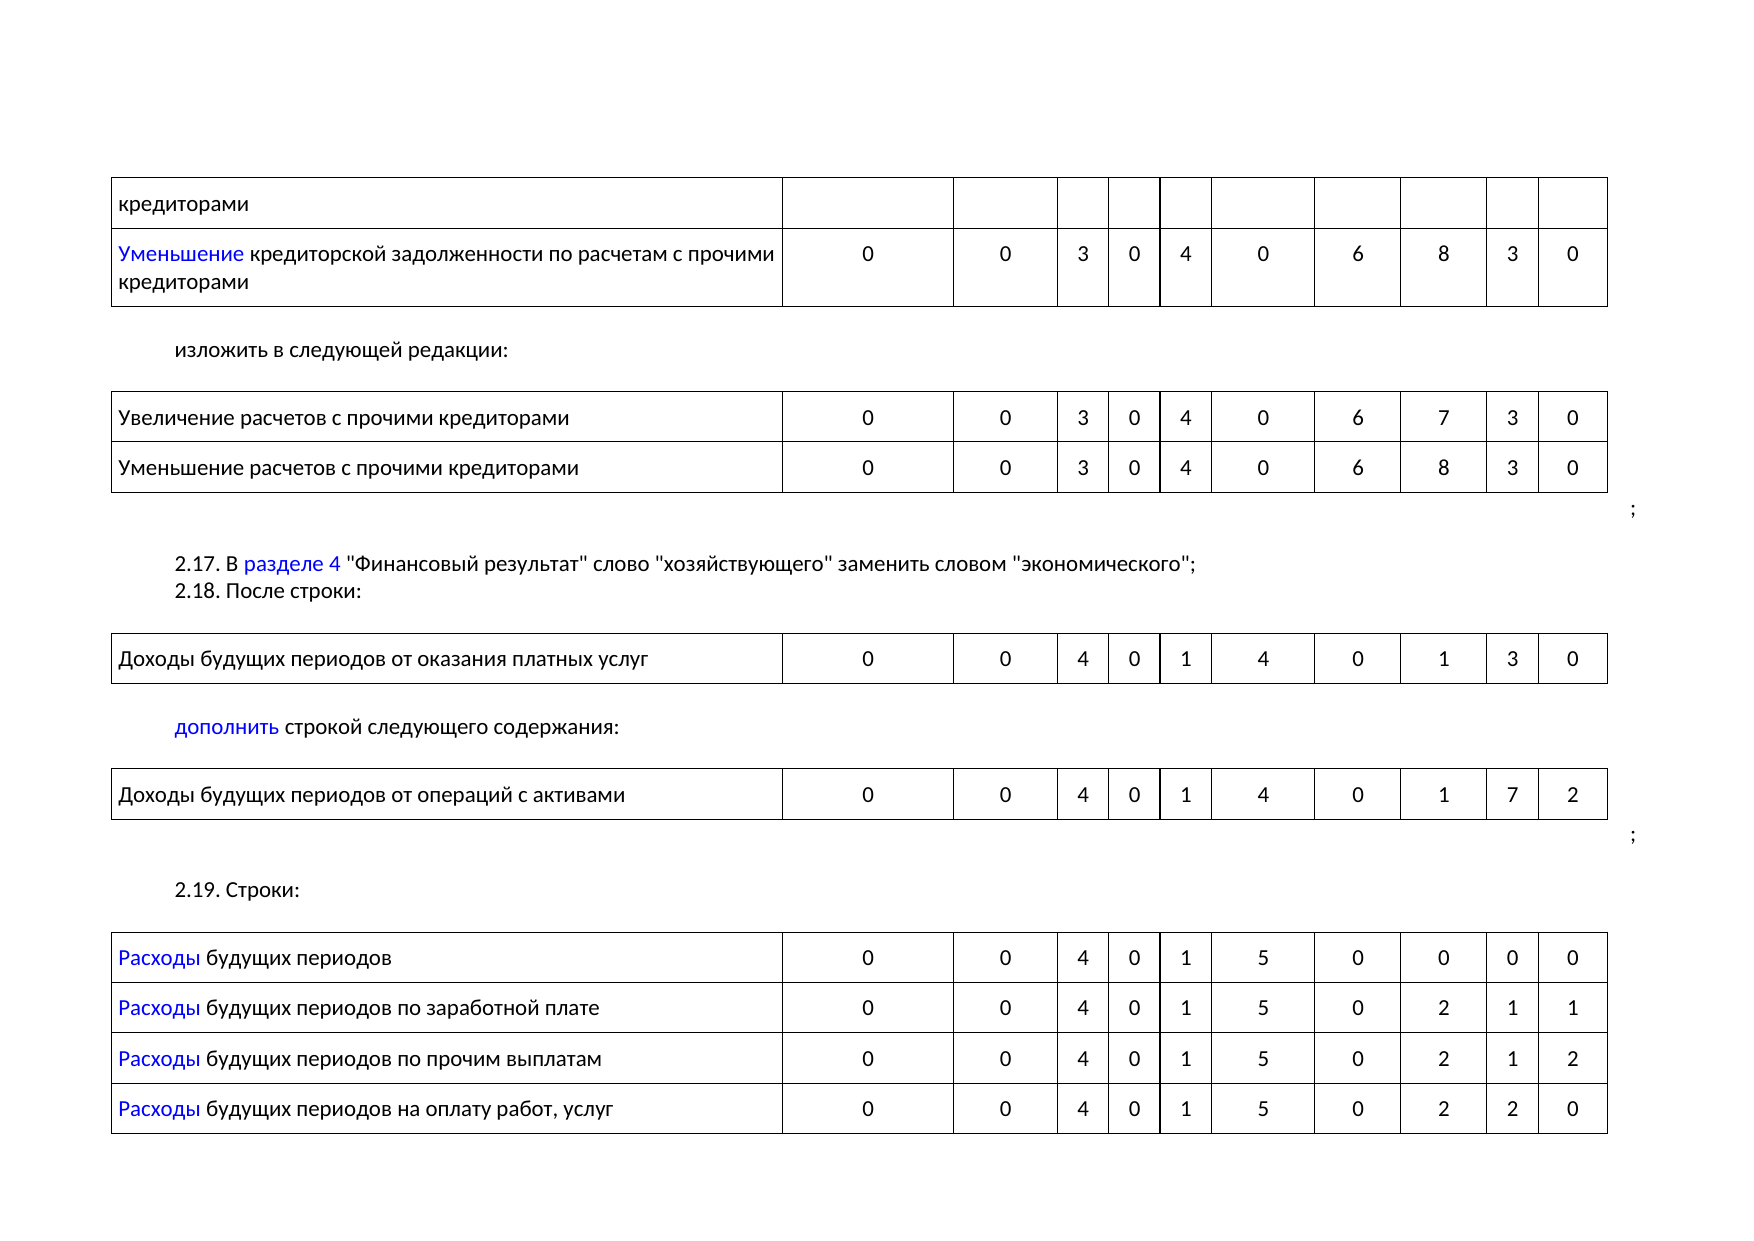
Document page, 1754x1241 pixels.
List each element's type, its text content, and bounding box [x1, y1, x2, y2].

table_cell 0 [783, 1033, 953, 1082]
table_header 2 [1539, 769, 1607, 818]
table_header 0 [954, 769, 1057, 818]
table_header 7 [1487, 769, 1538, 818]
table_header 1 [1161, 769, 1211, 818]
table_cell 0 [1539, 442, 1607, 492]
table_header 0 [1487, 933, 1538, 982]
table_header 0 [1315, 769, 1400, 818]
table_cell 0 [1109, 229, 1159, 306]
table_cell 5 [1212, 983, 1314, 1032]
text ; [118, 819, 1636, 847]
table_cell 3 [1487, 442, 1538, 492]
table_cell 4 [1058, 1084, 1108, 1133]
table_header 4 [1161, 178, 1211, 227]
table_header 0 [1109, 769, 1159, 818]
table_header 0 [1109, 178, 1159, 227]
table_header 4 [1058, 933, 1108, 982]
text 2.18. После строки: [118, 577, 1636, 605]
table_cell 8 [1401, 229, 1486, 306]
table_cell Расходы будущих периодов по заработной плате [112, 983, 782, 1032]
table_cell 3 [1058, 442, 1108, 492]
table_header 0 [783, 769, 953, 818]
table_header 0 [1212, 392, 1314, 441]
table_header 0 [954, 178, 1057, 227]
table_cell 0 [1539, 1084, 1607, 1133]
table_header Увеличение расчетов с прочими кредиторами [112, 392, 782, 441]
table_header 0 [1109, 933, 1159, 982]
table_cell 0 [1109, 1033, 1159, 1082]
table_header 0 [783, 392, 953, 441]
table_cell 4 [1161, 229, 1211, 306]
table_cell 2 [1401, 983, 1486, 1032]
table_header 0 [954, 392, 1057, 441]
table_header 0 [1401, 933, 1486, 982]
table_header 0 [1539, 178, 1607, 227]
table_cell 3 [1058, 229, 1108, 306]
table_cell 6 [1315, 442, 1400, 492]
table_header 7 [1401, 178, 1486, 227]
table_cell 6 [1315, 229, 1400, 306]
table_cell 0 [783, 1084, 953, 1133]
table_header Доходы будущих периодов от оказания платных услуг [112, 634, 782, 683]
table_cell 0 [783, 983, 953, 1032]
table_header 4 [1161, 392, 1211, 441]
table_cell 1 [1487, 1033, 1538, 1082]
table_cell 0 [1212, 442, 1314, 492]
table_cell 0 [954, 442, 1057, 492]
table_header 4 [1212, 634, 1314, 683]
table_cell 0 [954, 229, 1057, 306]
table_cell 0 [783, 229, 953, 306]
table_header 0 [783, 933, 953, 982]
table_header Доходы будущих периодов от операций с активами [112, 769, 782, 818]
table_cell Уменьшение кредиторской задолженности по расчетам с прочими кредиторами [112, 229, 782, 306]
table_header 4 [1212, 769, 1314, 818]
table_header 6 [1315, 178, 1400, 227]
table_header 0 [1539, 634, 1607, 683]
table_cell 0 [954, 1033, 1057, 1082]
text дополнить строкой следующего содержания: [118, 712, 1636, 740]
table_cell 0 [1109, 1084, 1159, 1133]
table_cell 2 [1487, 1084, 1538, 1133]
table_cell 0 [954, 1084, 1057, 1133]
text изложить в следующей редакции: [118, 335, 1636, 363]
table_header 0 [1109, 392, 1159, 441]
table_header 0 [1109, 634, 1159, 683]
table_header Расходы будущих периодов [112, 933, 782, 982]
table_cell 0 [783, 442, 953, 492]
table_cell 5 [1212, 1033, 1314, 1082]
table_cell 1 [1539, 983, 1607, 1032]
table_cell 0 [1109, 442, 1159, 492]
table_cell 0 [1315, 1033, 1400, 1082]
table_cell Расходы будущих периодов по прочим выплатам [112, 1033, 782, 1082]
table_header 0 [1315, 933, 1400, 982]
text 2.17. В разделе 4 "Финансовый результат" слово "хозяйствующего" заменить словом "экономического"; [118, 549, 1636, 577]
table_cell 1 [1161, 1033, 1211, 1082]
table_cell 0 [1109, 983, 1159, 1032]
table_header 0 [1315, 634, 1400, 683]
table_cell 2 [1401, 1084, 1486, 1133]
table_cell 1 [1161, 1084, 1211, 1133]
table_cell 4 [1058, 1033, 1108, 1082]
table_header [112, 178, 782, 227]
table_header 3 [1487, 392, 1538, 441]
table_header 0 [1212, 178, 1314, 227]
text ; [118, 493, 1636, 521]
table_header 4 [1058, 769, 1108, 818]
table_header 3 [1058, 178, 1108, 227]
text 2.19. Строки: [118, 876, 1636, 903]
table_cell 0 [1315, 983, 1400, 1032]
table_header 1 [1401, 769, 1486, 818]
table_cell 5 [1212, 1084, 1314, 1133]
table_cell 3 [1487, 229, 1538, 306]
table_header 6 [1315, 392, 1400, 441]
table_header 0 [954, 634, 1057, 683]
table_header 0 [783, 178, 953, 227]
table_cell 0 [1315, 1084, 1400, 1133]
table_header 0 [1539, 933, 1607, 982]
table_header 0 [783, 634, 953, 683]
table_cell Расходы будущих периодов на оплату работ, услуг [112, 1084, 782, 1133]
table_header 1 [1161, 634, 1211, 683]
table_header 3 [1487, 634, 1538, 683]
table_cell 2 [1539, 1033, 1607, 1082]
table_header 5 [1212, 933, 1314, 982]
table_cell 1 [1161, 983, 1211, 1032]
table_header 4 [1058, 634, 1108, 683]
table_header 1 [1401, 634, 1486, 683]
table_header 3 [1487, 178, 1538, 227]
table_cell Уменьшение расчетов с прочими кредиторами [112, 442, 782, 492]
table_header 1 [1161, 933, 1211, 982]
table_cell 4 [1058, 983, 1108, 1032]
table_cell 1 [1487, 983, 1538, 1032]
table_header 0 [954, 933, 1057, 982]
table_cell 0 [1539, 229, 1607, 306]
table_cell 0 [1212, 229, 1314, 306]
table_cell 0 [954, 983, 1057, 1032]
table_cell 4 [1161, 442, 1211, 492]
table_header 3 [1058, 392, 1108, 441]
table_cell 2 [1401, 1033, 1486, 1082]
table_header 7 [1401, 392, 1486, 441]
table_header 0 [1539, 392, 1607, 441]
table_cell 8 [1401, 442, 1486, 492]
